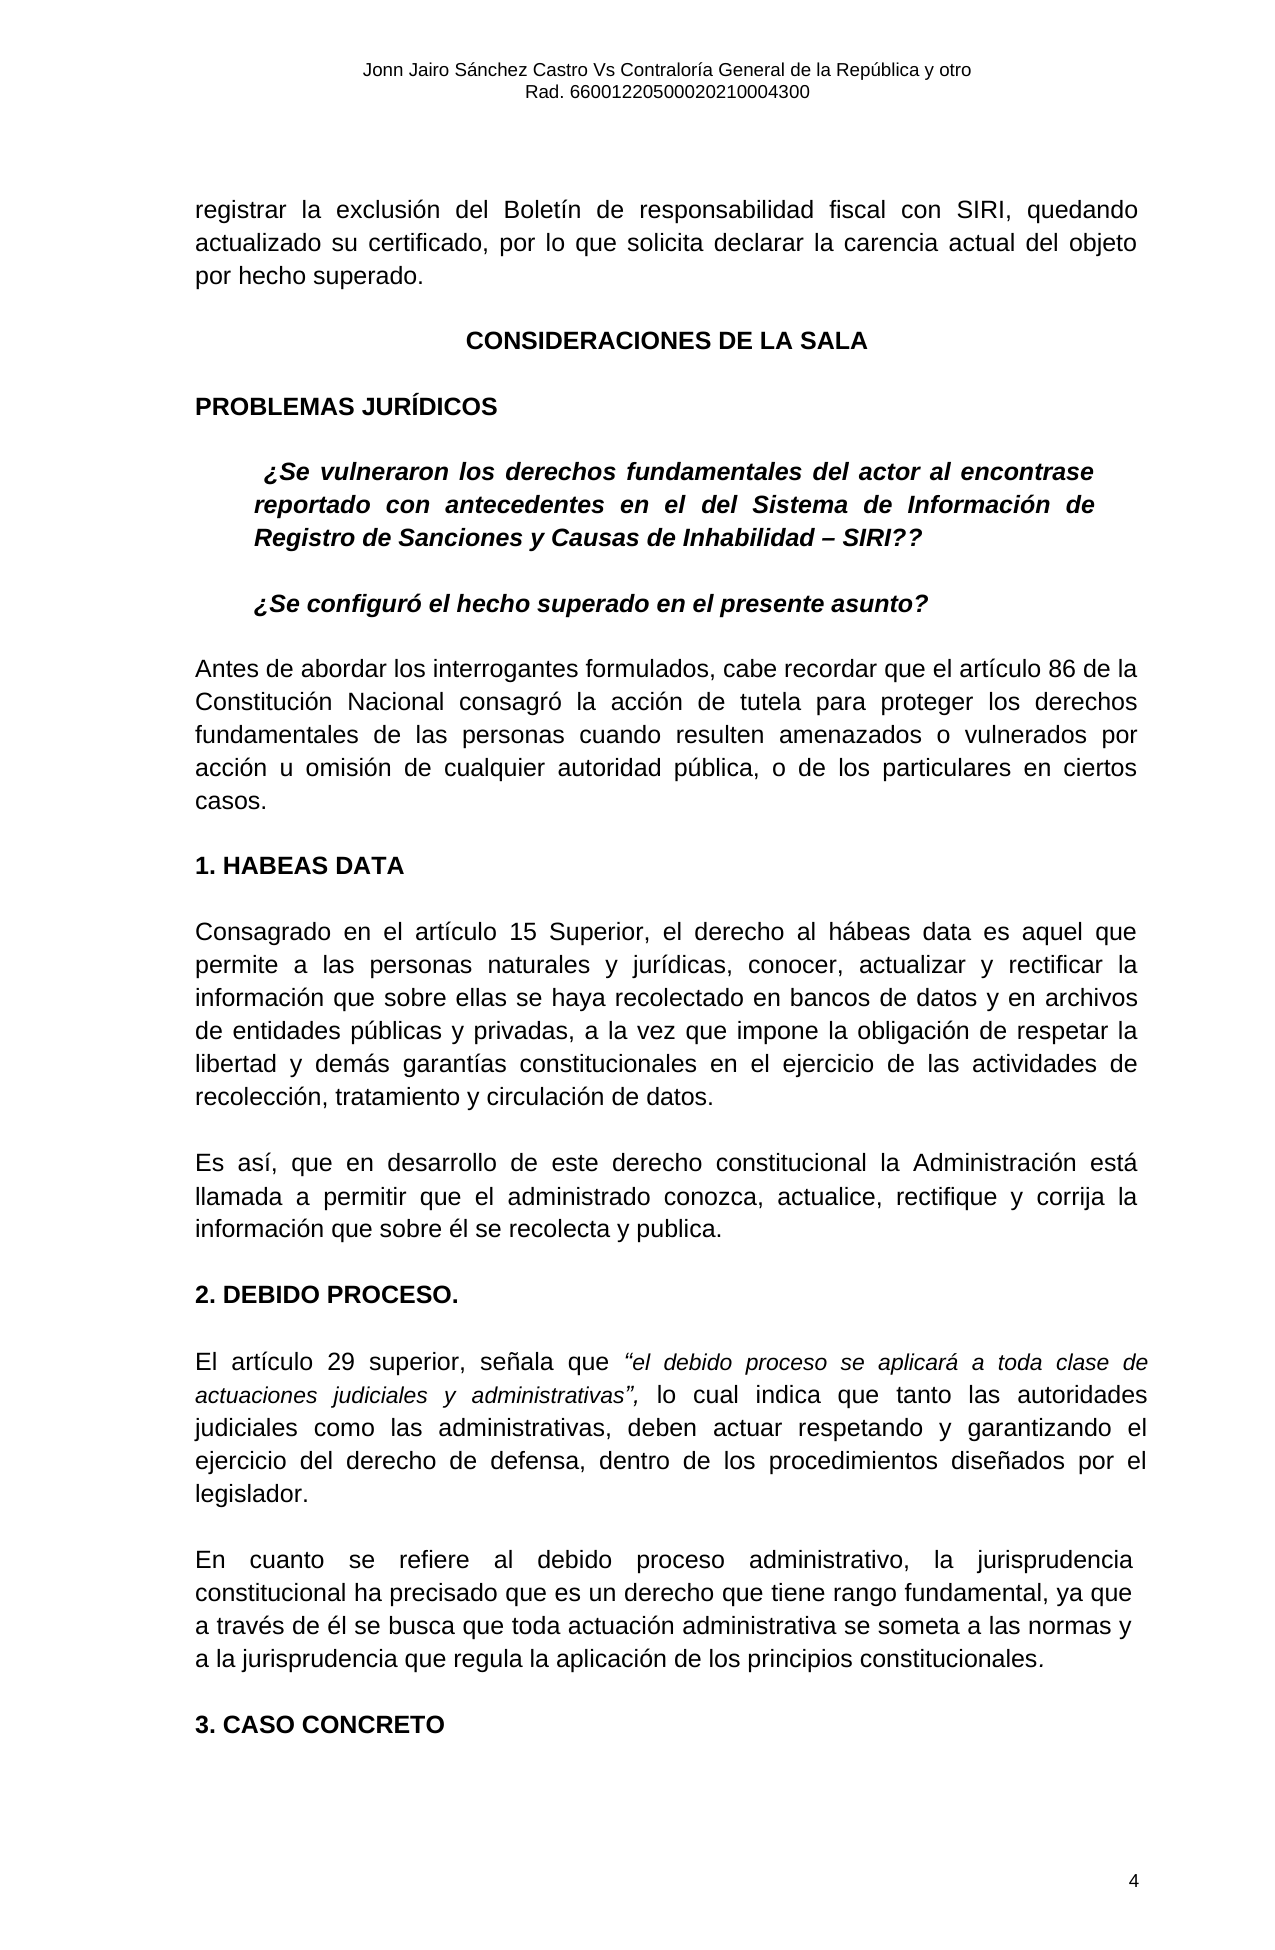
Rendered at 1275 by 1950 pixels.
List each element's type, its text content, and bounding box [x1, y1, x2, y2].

text Consagrado en el artículo 15 Superior, el derecho al hábeas data es aquel que permite a las personas naturales y jurídicas, conocer, actualizar y rectificar la información que sobre ellas se haya recolectado en bancos de datos y en archivos de entidades públicas y privadas, a la vez que impone la obligación de respetar la libertad y demás garantías constitucionales en el ejercicio de las actividades de recolección, tratamiento y circulación de datos. [195, 917, 1139, 1111]
text ¿Se configuró el hecho superado en el presente asunto? [254, 589, 1095, 617]
text 3. CASO CONCRETO [195, 1710, 1139, 1738]
text ¿Se vulneraron los derechos fundamentales del actor al encontrase reportado con antecedentes en el del Sistema de Información de Registro de Sanciones y Causas de Inhabilidad – SIRI?? [254, 457, 1095, 551]
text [195, 195, 1139, 290]
text Antes de abordar los interrogantes formulados, cabe recordar que el artículo 86 de la Constitución Nacional consagró la acción de tutela para proteger los derechos fundamentales de las personas cuando resulten amenazados o vulnerados por acción u omisión de cualquier autoridad pública, o de los particulares en ciertos casos. [195, 654, 1139, 815]
text 2. DEBIDO PROCESO. [195, 1281, 1139, 1309]
list 1. HABEAS DATA [195, 851, 1149, 880]
text Es así, que en desarrollo de este derecho constitucional la Administración está llamada a permitir que el administrado conozca, actualice, rectifique y corrija la información que sobre él se recolecta y publica. [195, 1148, 1139, 1243]
text El artículo 29 superior, señala que “el debido proceso se aplicará a toda clase de actuaciones judiciales y administrativas”, lo cual indica que tanto las autoridades judiciales como las administrativas, deben actuar respetando y garantizando el ejercicio del derecho de defensa, dentro de los procedimientos diseñados por el legislador. [195, 1347, 1149, 1507]
text CONSIDERACIONES DE LA SALA [195, 326, 1139, 355]
text PROBLEMAS JURÍDICOS [195, 391, 1139, 420]
text En cuanto se refiere al debido proceso administrativo, la jurisprudencia constitucional ha precisado que es un derecho que tiene rango fundamental, ya que a través de él se busca que toda actuación administrativa se someta a las normas y a la jurisprudencia que regula la aplicación de los principios constitucionales. [195, 1545, 1134, 1672]
